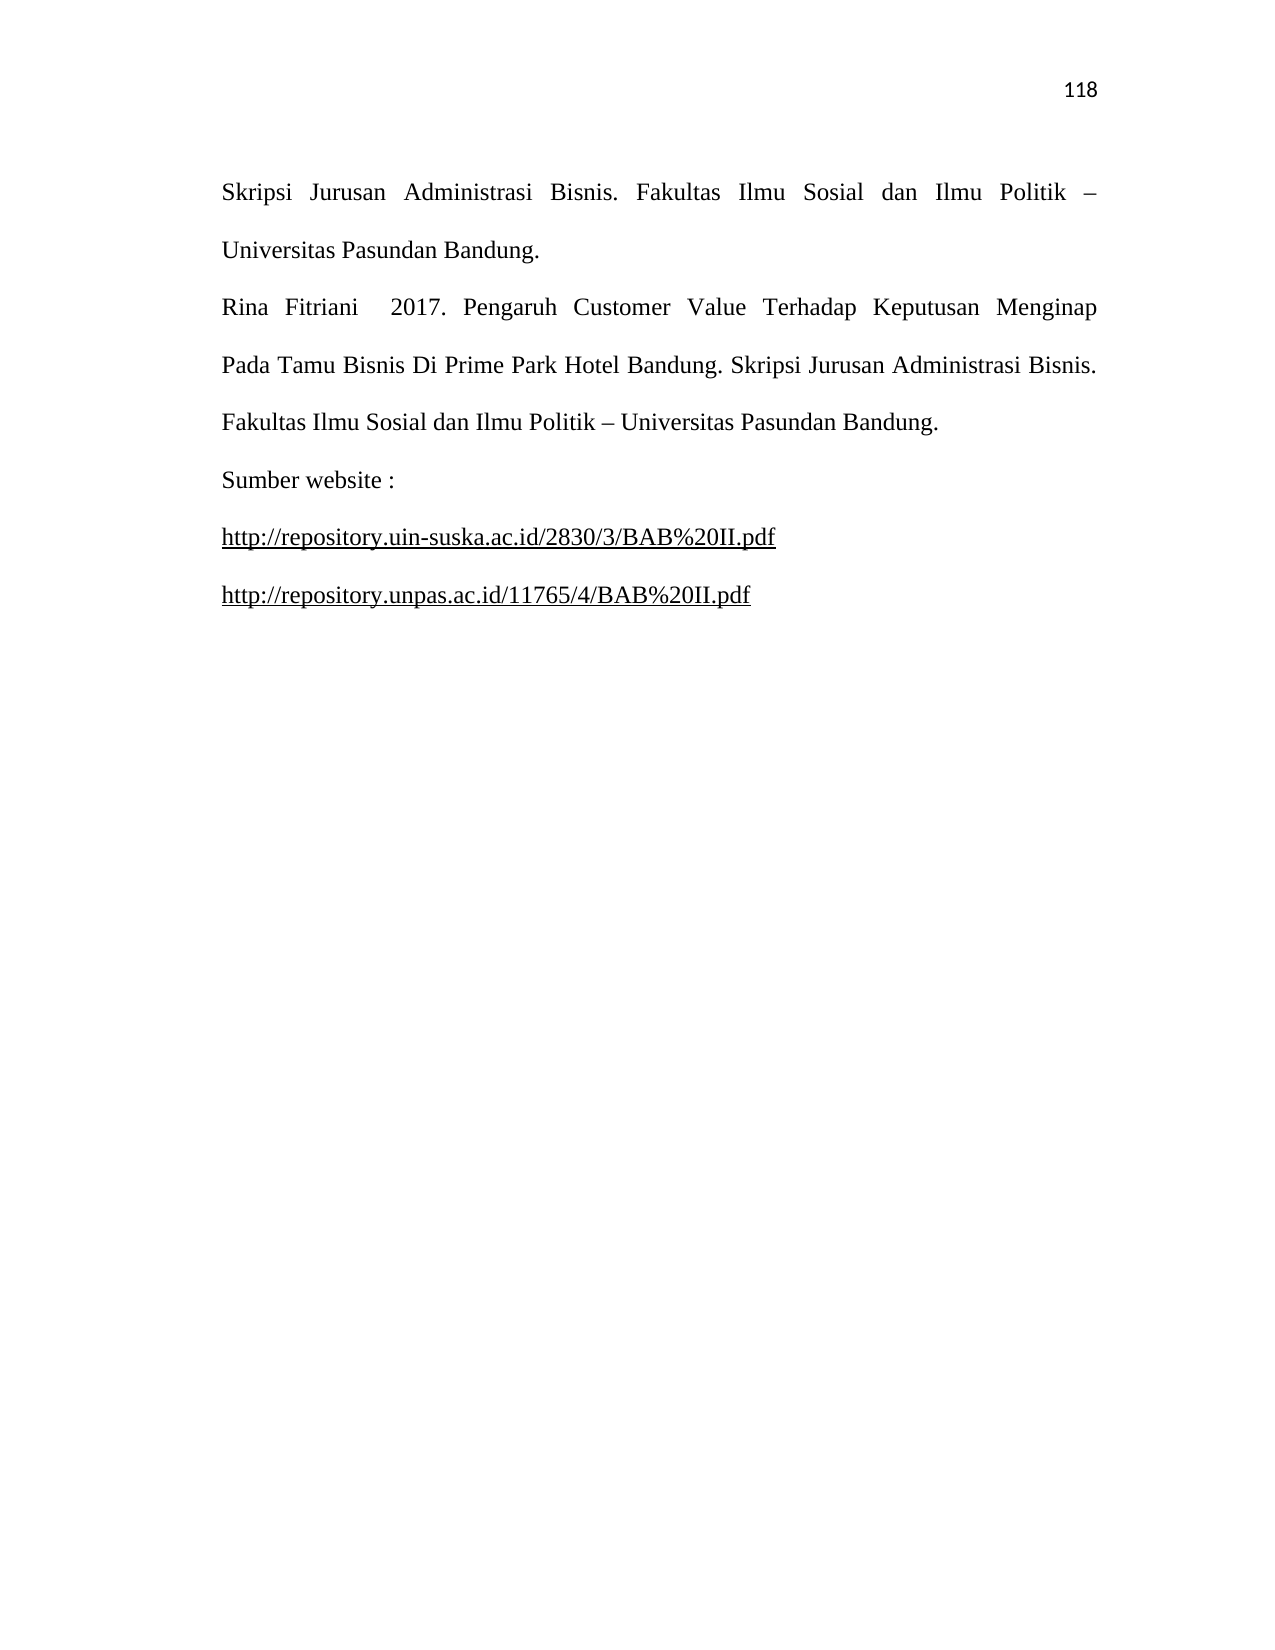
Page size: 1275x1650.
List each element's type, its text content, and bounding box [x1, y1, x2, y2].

text http://repository.uin-suska.ac.id/2830/3/BAB%20II.pdf [221, 522, 1098, 551]
text http://repository.unpas.ac.id/11765/4/BAB%20II.pdf [221, 580, 1098, 608]
text Rina Fitriani 2017. Pengaruh Customer Value Terhadap Keputusan Menginap Pada Tamu Bisnis Di Prime Park Hotel Bandung. Skripsi Jurusan Administrasi Bisnis. Fakultas Ilmu Sosial dan Ilmu Politik – Universitas Pasundan Bandung. [221, 292, 1098, 436]
text Sumber website : [221, 465, 1098, 493]
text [221, 177, 1098, 263]
